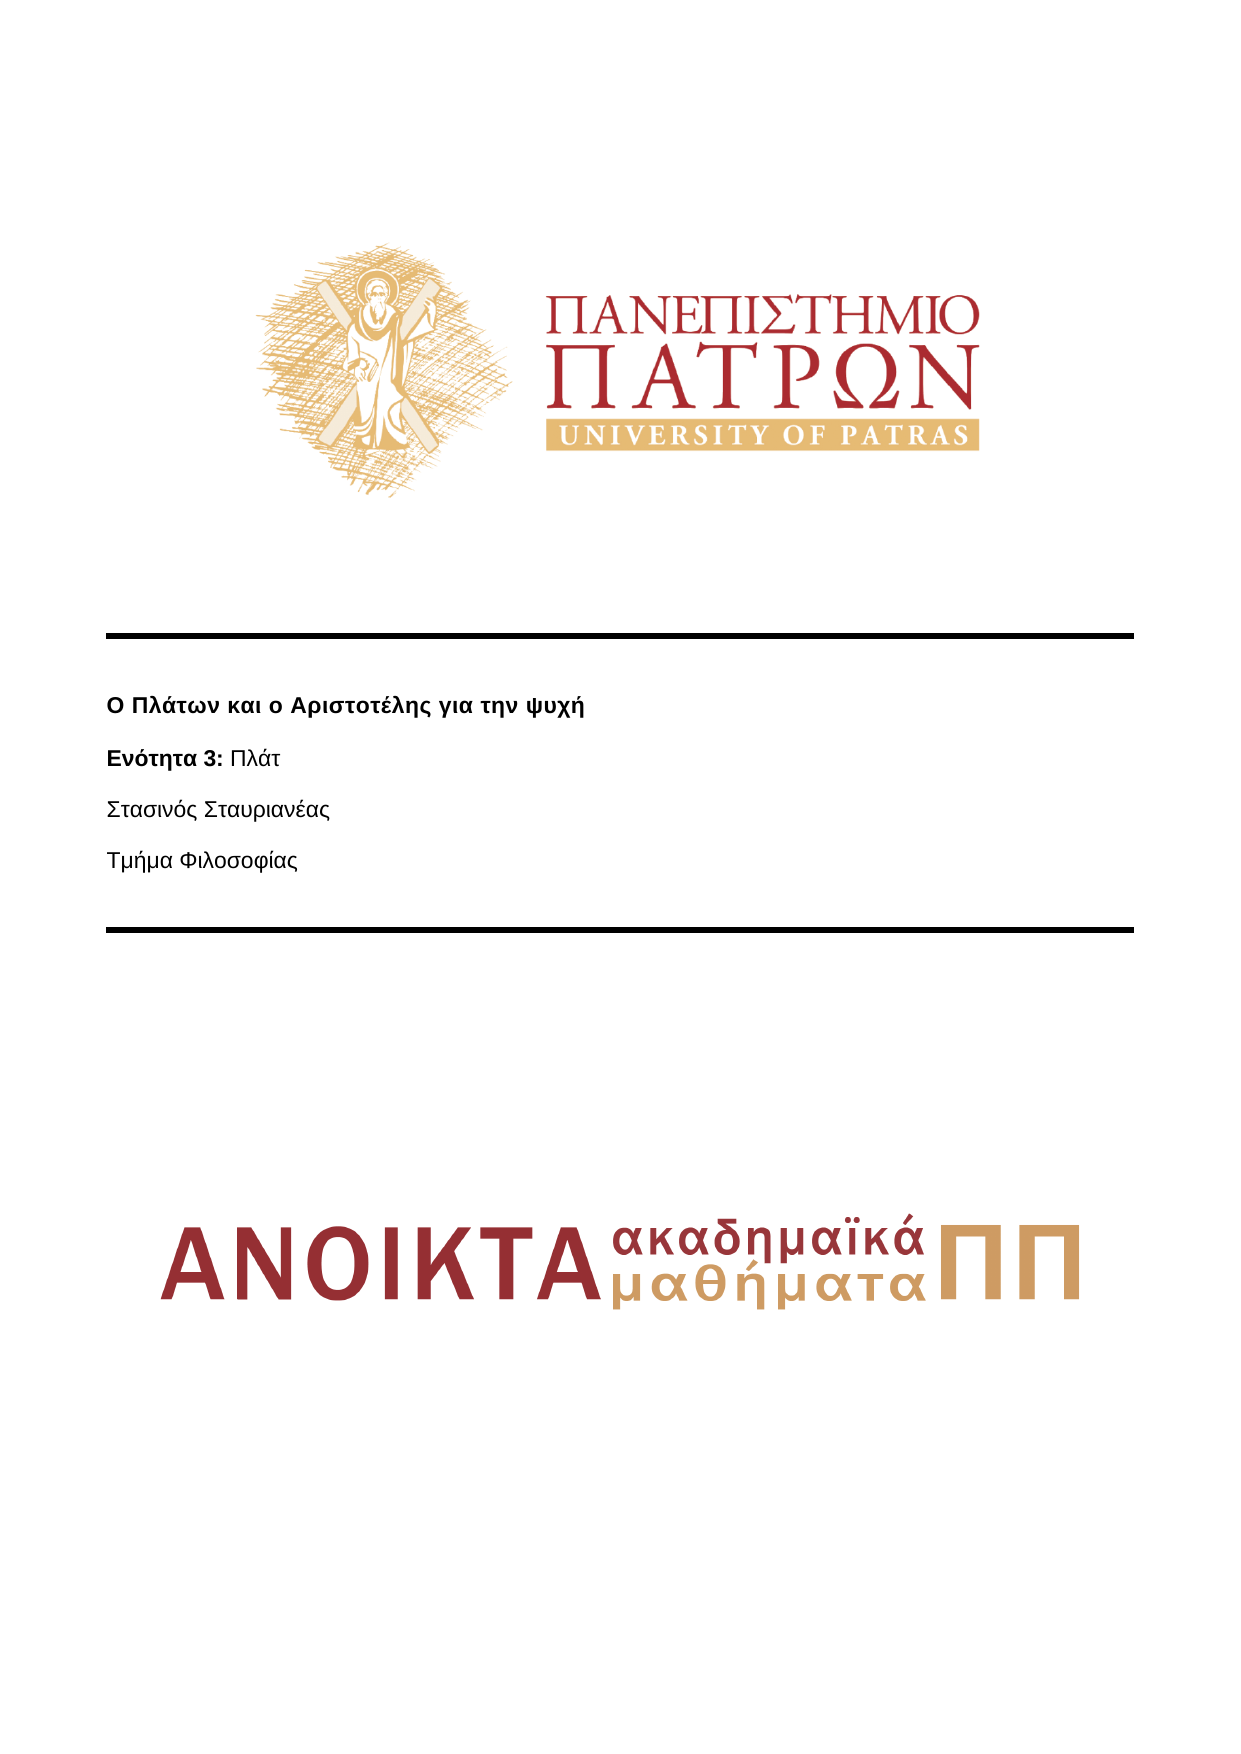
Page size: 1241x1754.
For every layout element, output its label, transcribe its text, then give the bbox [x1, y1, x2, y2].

text Ενότητα 3: Πλάτ ετα ﷽﷽﷽﷽﷽υ διαλόγοων Φαίδων. Το επιχείρημα υπέρ της αθανασίας της ψυχής από τα αντίθετα. [106, 745, 1134, 771]
picture [106, 1161, 1134, 1375]
picture [240, 220, 1001, 507]
text Στασινός Σταυριανέας [106, 796, 1134, 822]
text O Πλάτων και ο Αριστοτέλης για την ψυχή [106, 692, 1134, 719]
text Τμήμα Φιλοσοφίας [106, 847, 1134, 873]
